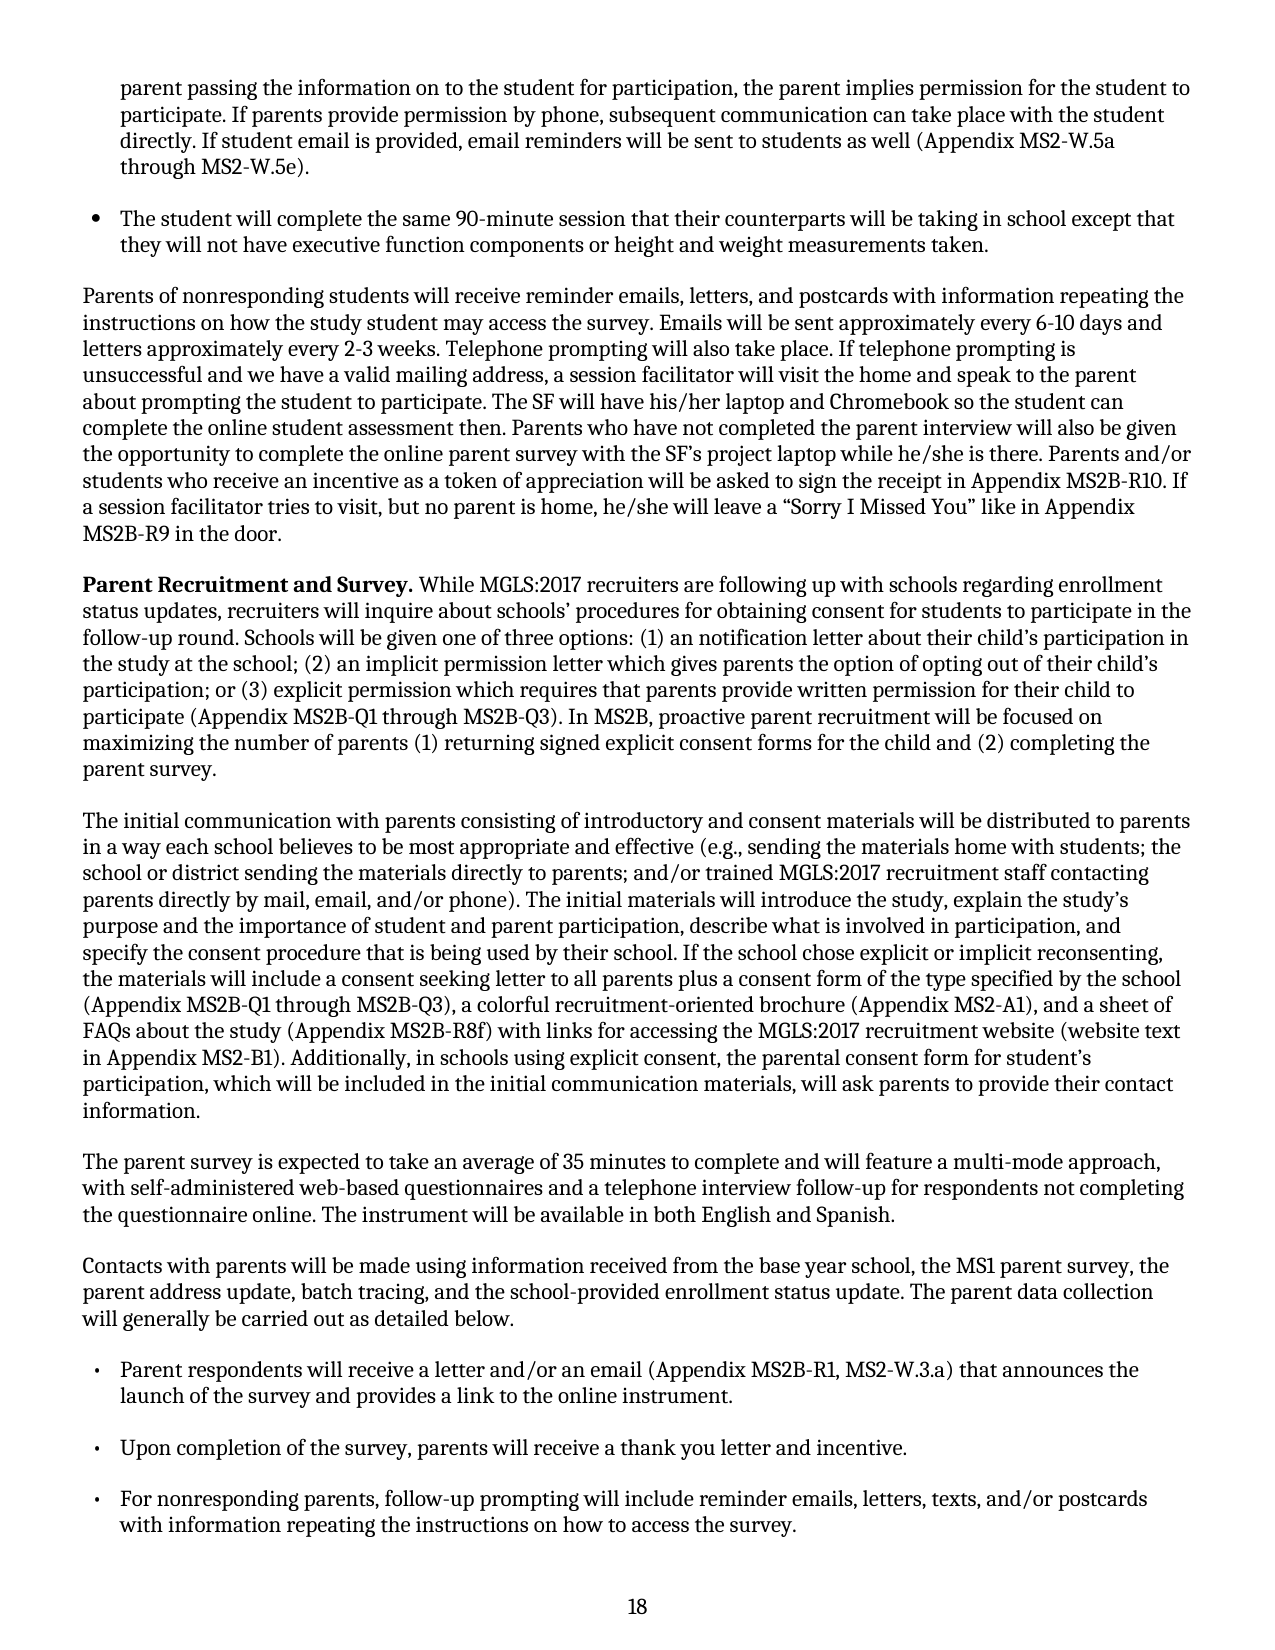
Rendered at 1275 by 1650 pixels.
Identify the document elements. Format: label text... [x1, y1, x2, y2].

list Parent respondents will receive a letter and/or an email (Appendix MS2B-R1, MS2-W.3.a) that announces the launch of the survey and provides a link to the online instrument. [92, 1357, 1192, 1409]
text Parents of nonresponding students will receive reminder emails, letters, and postcards with information repeating the instructions on how the study student may access the survey. Emails will be sent approximately every 6-10 days and letters approximately every 2-3 weeks. Telephone prompting will also take place. If telephone prompting is unsuccessful and we have a valid mailing address, a session facilitator will visit the home and speak to the parent about prompting the student to participate. The SF will have his/her laptop and Chromebook so the student can complete the online student assessment then. Parents who have not completed the parent interview will also be given the opportunity to complete the online parent survey with the SF’s project laptop while he/she is there. Parents and/or students who receive an incentive as a token of appreciation will be asked to sign the receipt in Appendix MS2B-R10. If a session facilitator tries to visit, but no parent is home, he/she will leave a “Sorry I Missed You” like in Appendix MS2B-R9 in the door. [82, 283, 1192, 547]
list The student will complete the same 90-minute session that their counterparts will be taking in school except that they will not have executive function components or height and weight measurements taken. [92, 205, 1192, 258]
list Upon completion of the survey, parents will receive a thank you letter and incentive. [92, 1434, 1192, 1461]
text The initial communication with parents consisting of introductory and consent materials will be distributed to parents in a way each school believes to be most appropriate and effective (e.g., sending the materials home with students; the school or district sending the materials directly to parents; and/or trained MGLS:2017 recruitment staff contacting parents directly by mail, email, and/or phone). The initial materials will introduce the study, explain the study’s purpose and the importance of student and parent participation, describe what is involved in participation, and specify the consent procedure that is being used by their school. If the school chose explicit or implicit reconsenting, the materials will include a consent seeking letter to all parents plus a consent form of the type specified by the school (Appendix MS2B-Q1 through MS2B-Q3), a colorful recruitment-oriented brochure (Appendix MS2-A1), and a sheet of FAQs about the study (Appendix MS2B-R8f) with links for accessing the MGLS:2017 recruitment website (website text in Appendix MS2-B1). Additionally, in schools using explicit consent, the parental consent form for student’s participation, which will be included in the initial communication materials, will ask parents to provide their contact information. [82, 807, 1192, 1124]
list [92, 75, 1192, 180]
text Contacts with parents will be made using information received from the base year school, the MS1 parent survey, the parent address update, batch tracing, and the school-provided enrollment status update. The parent data collection will generally be carried out as detailed below. [82, 1253, 1192, 1332]
text Parent Recruitment and Survey. While MGLS:2017 recruiters are following up with schools regarding enrollment status updates, recruiters will inquire about schools’ procedures for obtaining consent for students to participate in the follow-up round. Schools will be given one of three options: (1) an notification letter about their child’s participation in the study at the school; (2) an implicit permission letter which gives parents the option of opting out of their child’s participation; or (3) explicit permission which requires that parents provide written permission for their child to participate (Appendix MS2B-Q1 through MS2B-Q3). In MS2B, proactive parent recruitment will be focused on maximizing the number of parents (1) returning signed explicit consent forms for the child and (2) completing the parent survey. [82, 572, 1192, 782]
text The parent survey is expected to take an average of 35 minutes to complete and will feature a multi-mode approach, with self-administered web-based questionnaires and a telephone interview follow-up for respondents not completing the questionnaire online. The instrument will be available in both English and Spanish. [82, 1149, 1192, 1228]
list For nonresponding parents, follow-up prompting will include reminder emails, letters, texts, and/or postcards with information repeating the instructions on how to access the survey. [92, 1486, 1192, 1539]
